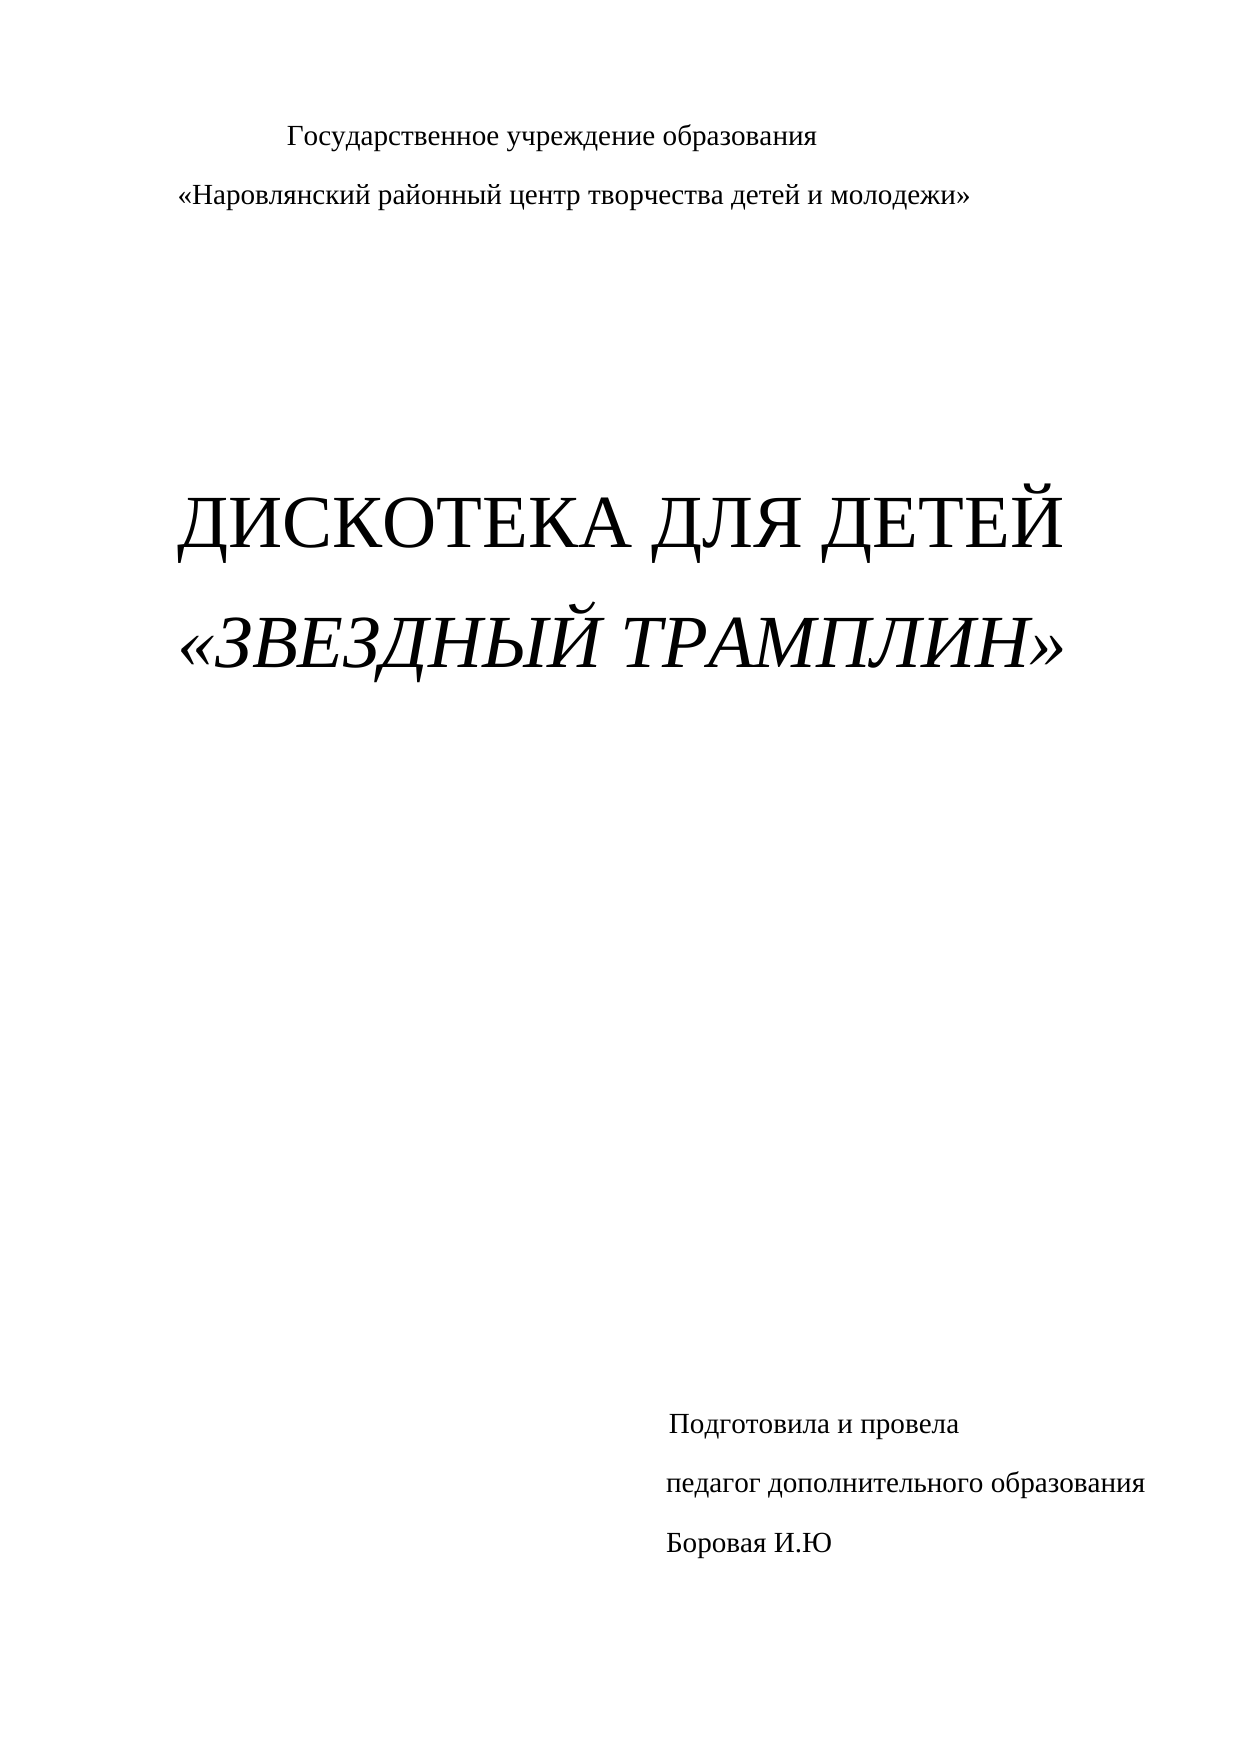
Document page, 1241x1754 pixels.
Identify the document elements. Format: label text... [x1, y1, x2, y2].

text «ЗВЕЗДНЫЙ ТРАМПЛИН» [177, 597, 1152, 683]
text «Наровлянский районный центр творчества детей и молодежи» [177, 177, 1152, 211]
text ДИСКОТЕКА ДЛЯ ДЕТЕЙ [177, 477, 1152, 563]
text Подготовила и провела [177, 1406, 1152, 1440]
text педагог дополнительного образования [177, 1466, 1152, 1499]
text Государственное учреждение образования [177, 118, 1152, 152]
text Боровая И.Ю [177, 1525, 1152, 1558]
